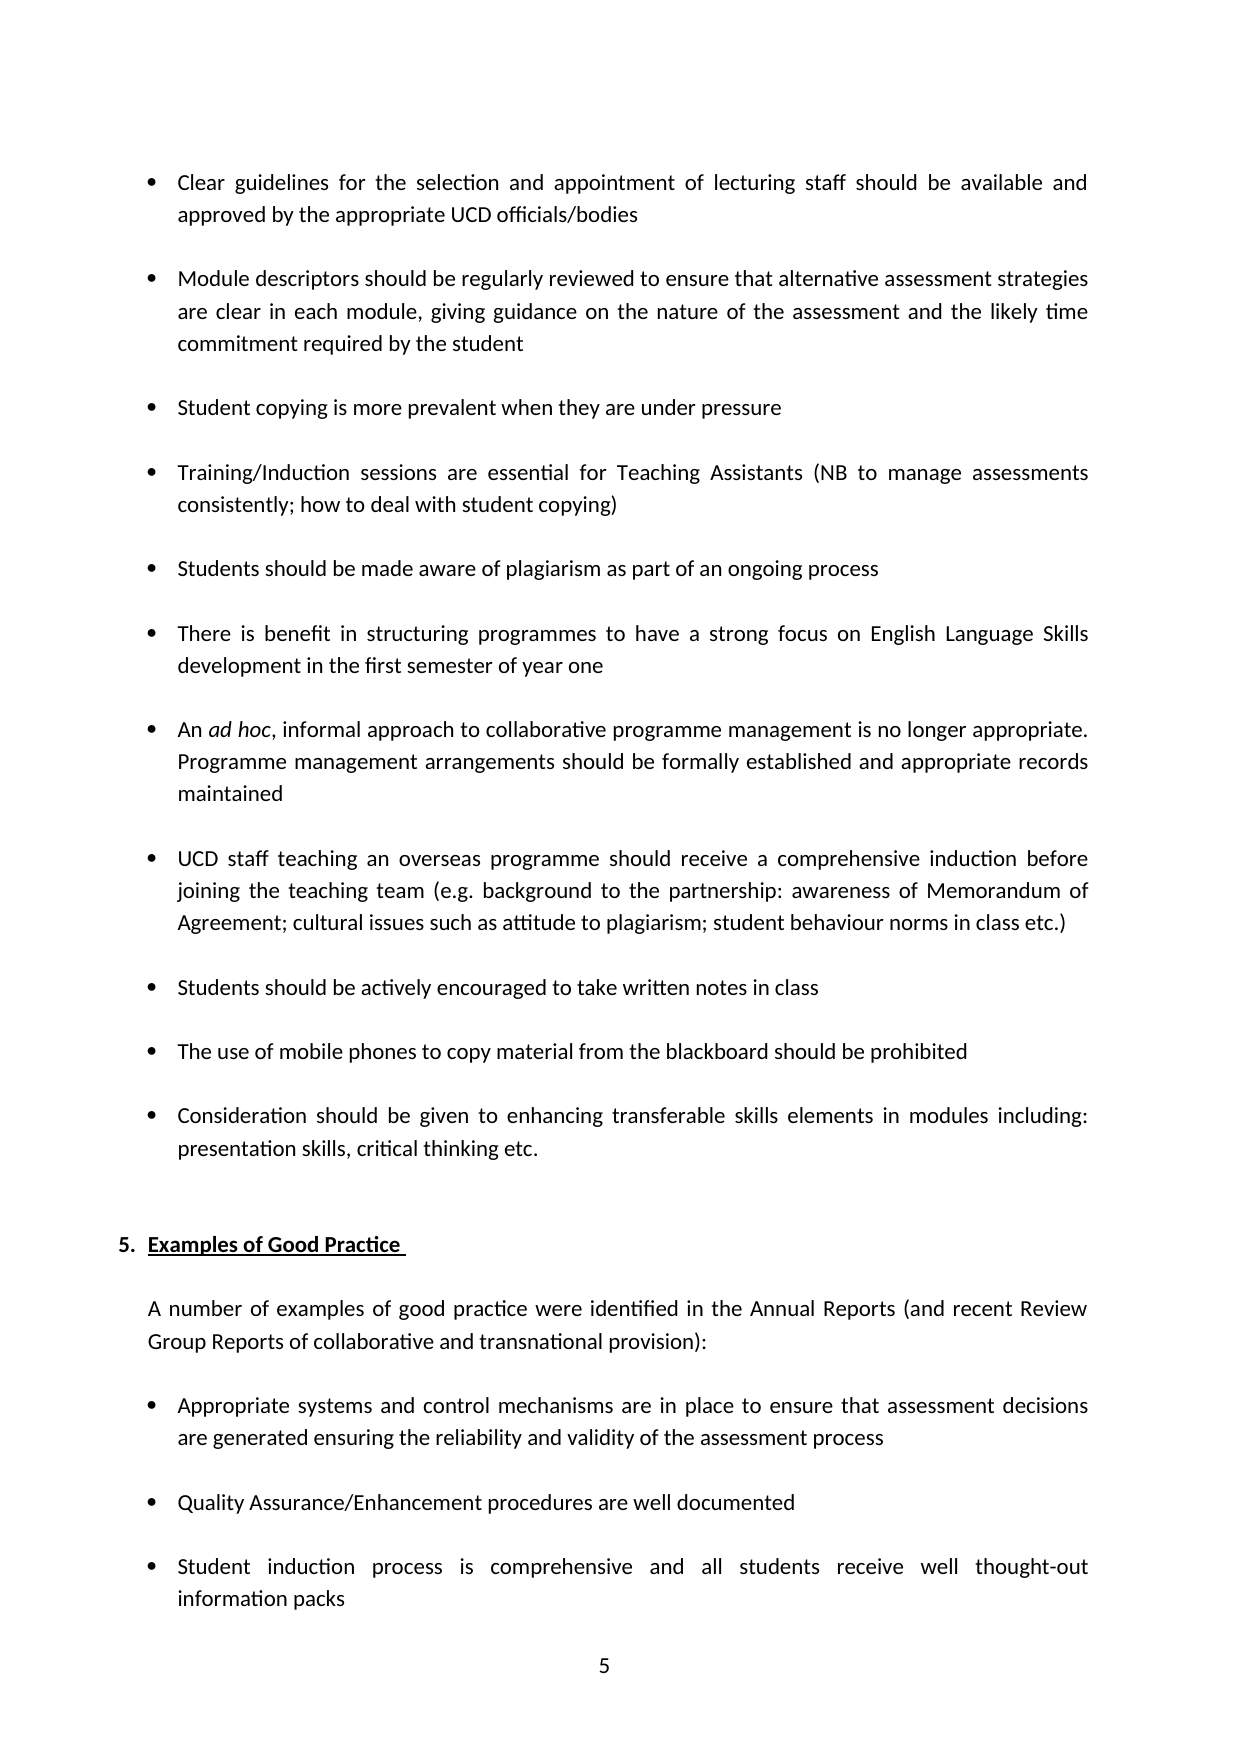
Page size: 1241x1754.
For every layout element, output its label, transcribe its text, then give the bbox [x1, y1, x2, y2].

list Module descriptors should be regularly reviewed to ensure that alternative assessment strategies are clear in each module, giving guidance on the nature of the assessment and the likely time commitment required by the student [148, 264, 1090, 357]
list There is benefit in structuring programmes to have a strong focus on English Language Skills development in the first semester of year one [148, 619, 1090, 679]
list The use of mobile phones to copy material from the blackboard should be prohibited [148, 1037, 1090, 1065]
list Appropriate systems and control mechanisms are in place to ensure that assessment decisions are generated ensuring the reliability and validity of the assessment process [148, 1391, 1090, 1451]
list Student induction process is comprehensive and all students receive well thought-out information packs [148, 1552, 1090, 1612]
list Student copying is more prevalent when they are under pressure [148, 393, 1090, 421]
list Students should be actively encouraged to take written notes in class [148, 973, 1090, 1001]
list An ad hoc, informal approach to collaborative programme management is no longer appropriate. Programme management arrangements should be formally established and appropriate records maintained [148, 715, 1090, 808]
list Students should be made aware of plagiarism as part of an ongoing process [148, 554, 1090, 582]
list Examples of Good Practice [118, 1230, 1090, 1258]
list Quality Assurance/Enhancement procedures are well documented [148, 1488, 1090, 1516]
text A number of examples of good practice were identified in the Annual Reports (and recent Review Group Reports of collaborative and transnational provision): [148, 1294, 1090, 1355]
list UCD staff teaching an overseas programme should receive a comprehensive induction before joining the teaching team (e.g. background to the partnership: awareness of Memorandum of Agreement; cultural issues such as attitude to plagiarism; student behaviour norms in class etc.) [148, 844, 1090, 936]
list Clear guidelines for the selection and appointment of lecturing staff should be available and approved by the appropriate UCD officials/bodies [148, 168, 1090, 228]
list Consideration should be given to enhancing transferable skills elements in modules including: presentation skills, critical thinking etc. [148, 1101, 1090, 1162]
list Training/Induction sessions are essential for Teaching Assistants (NB to manage assessments consistently; how to deal with student copying) [148, 458, 1090, 518]
